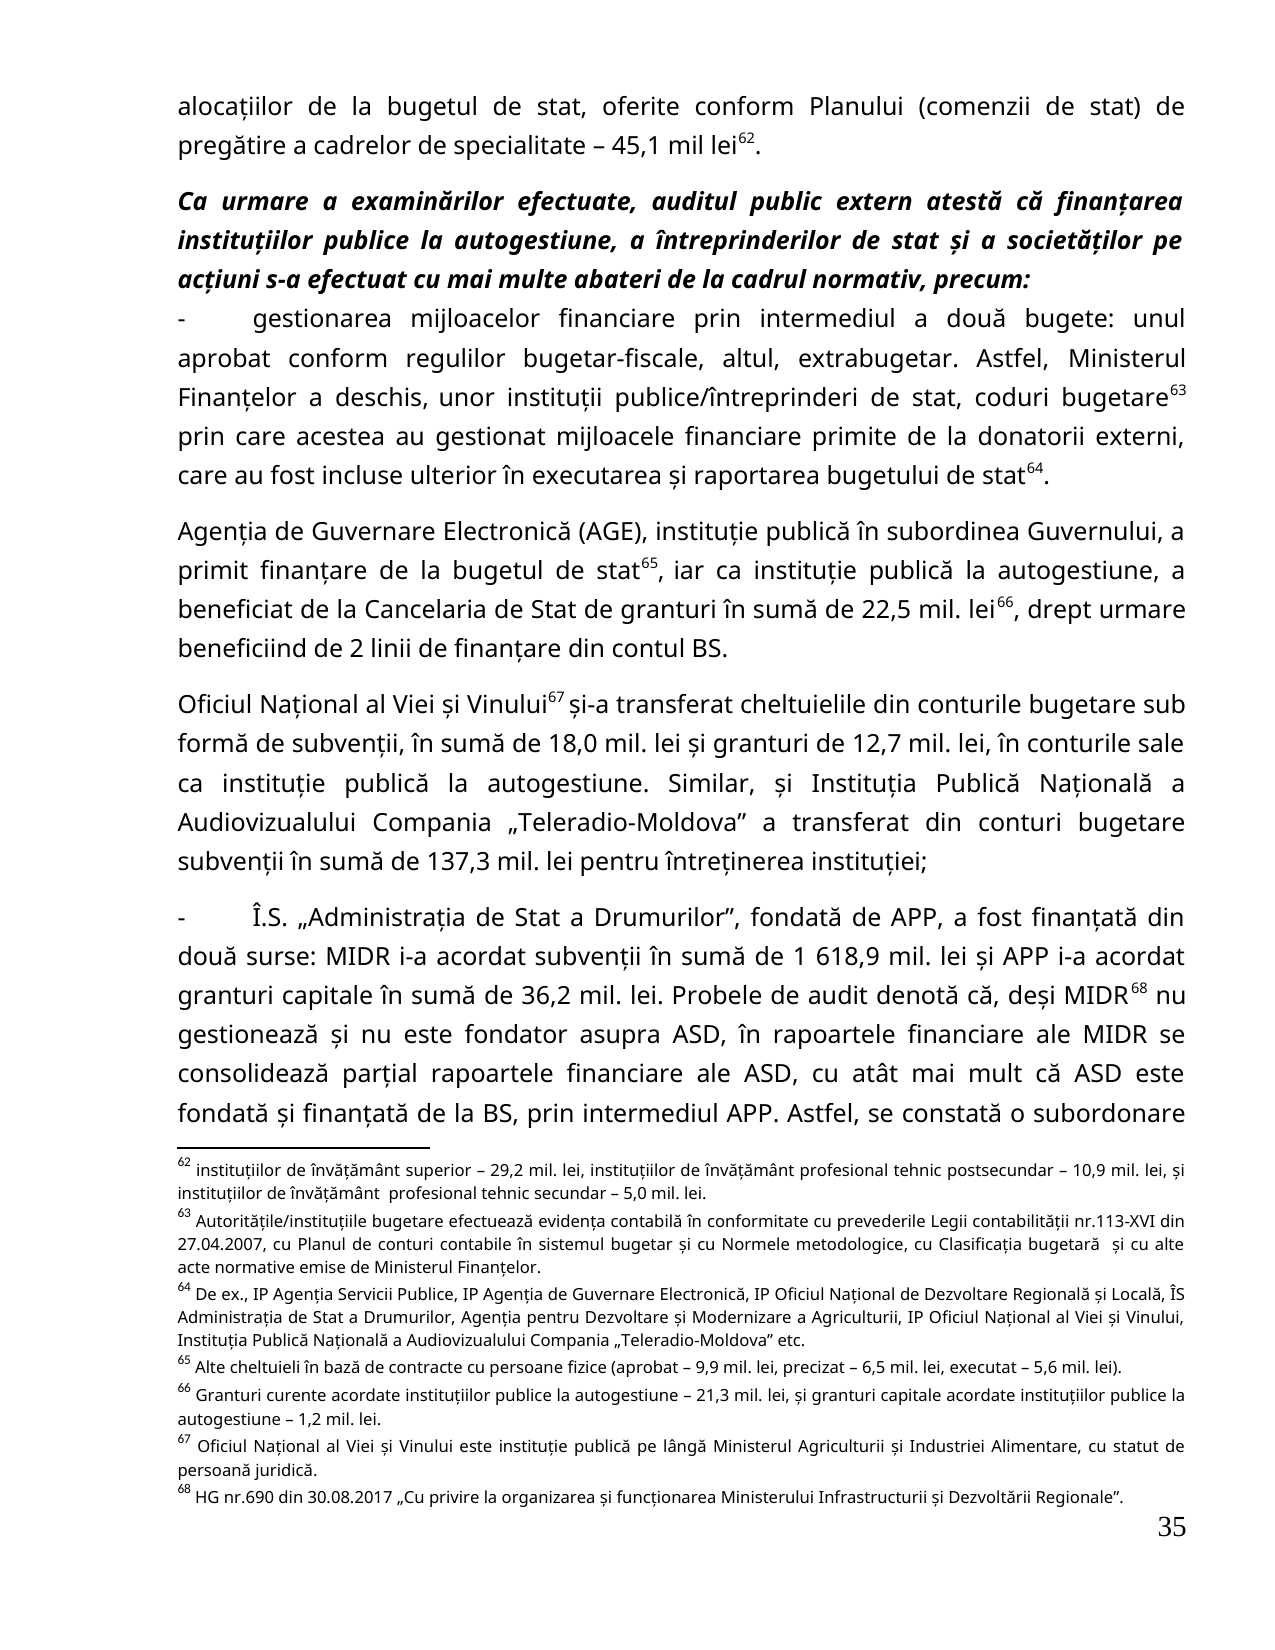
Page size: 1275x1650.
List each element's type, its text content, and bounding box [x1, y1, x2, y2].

list gestionarea mijloacelor financiare prin intermediul a două bugete: unul aprobat conform regulilor bugetar-fiscale, altul, extrabugetar. Astfel, Ministerul Finanțelor a deschis, unor instituții publice/întreprinderi de stat, coduri bugetare prin care acestea au gestionat mijloacele financiare primite de la donatorii externi, care au fost incluse ulterior în executarea și raportarea bugetului de stat. [177, 301, 1186, 492]
text Ca urmare a examinărilor efectuate, auditul public extern atestă că finanțarea instituțiilor publice la autogestiune, a întreprinderilor de stat și a societăților pe acțiuni s-a efectuat cu mai multe abateri de la cadrul normativ, precum: [177, 184, 1186, 296]
text Oficiul Național al Viei și Vinului și-a transferat cheltuielile din conturile bugetare sub formă de subvenții, în sumă de 18,0 mil. lei și granturi de 12,7 mil. lei, în conturile sale ca instituție publică la autogestiune. Similar, și Instituția Publică Națională a Audiovizualului Compania „Teleradio-Moldova” a transferat din conturi bugetare subvenții în sumă de 137,3 mil. lei pentru întreținerea instituției; [177, 687, 1186, 878]
list Î.S. „Administrația de Stat a Drumurilor”, fondată de APP, a fost finanțată din două surse: MIDR i-a acordat subvenții în sumă de 1 618,9 mil. lei și APP i-a acordat granturi capitale în sumă de 36,2 mil. lei. Probele de audit denotă că, deși MIDR nu gestionează și nu este fondator asupra ASD, în rapoartele financiare ale MIDR se consolidează parțial rapoartele financiare ale ASD, cu atât mai mult că ASD este fondată și finanțată de la BS, prin intermediul APP. Astfel, se constată o subordonare dublă și o raportare fragmentată de către ASD. O situație similară a fost atestată și la SA „Energocom”, detaliile fiind expuse în capitolul nr. 4.2 al prezentului Raport de audit. [177, 899, 1186, 1129]
text Agenția de Guvernare Electronică (AGE), instituție publică în subordinea Guvernului, a primit finanțare de la bugetul de stat, iar ca instituție publică la autogestiune, a beneficiat de la Cancelaria de Stat de granturi în sumă de 22,5 mil. lei, drept urmare beneficiind de 2 linii de finanțare din contul BS. [177, 514, 1186, 665]
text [177, 89, 1186, 162]
